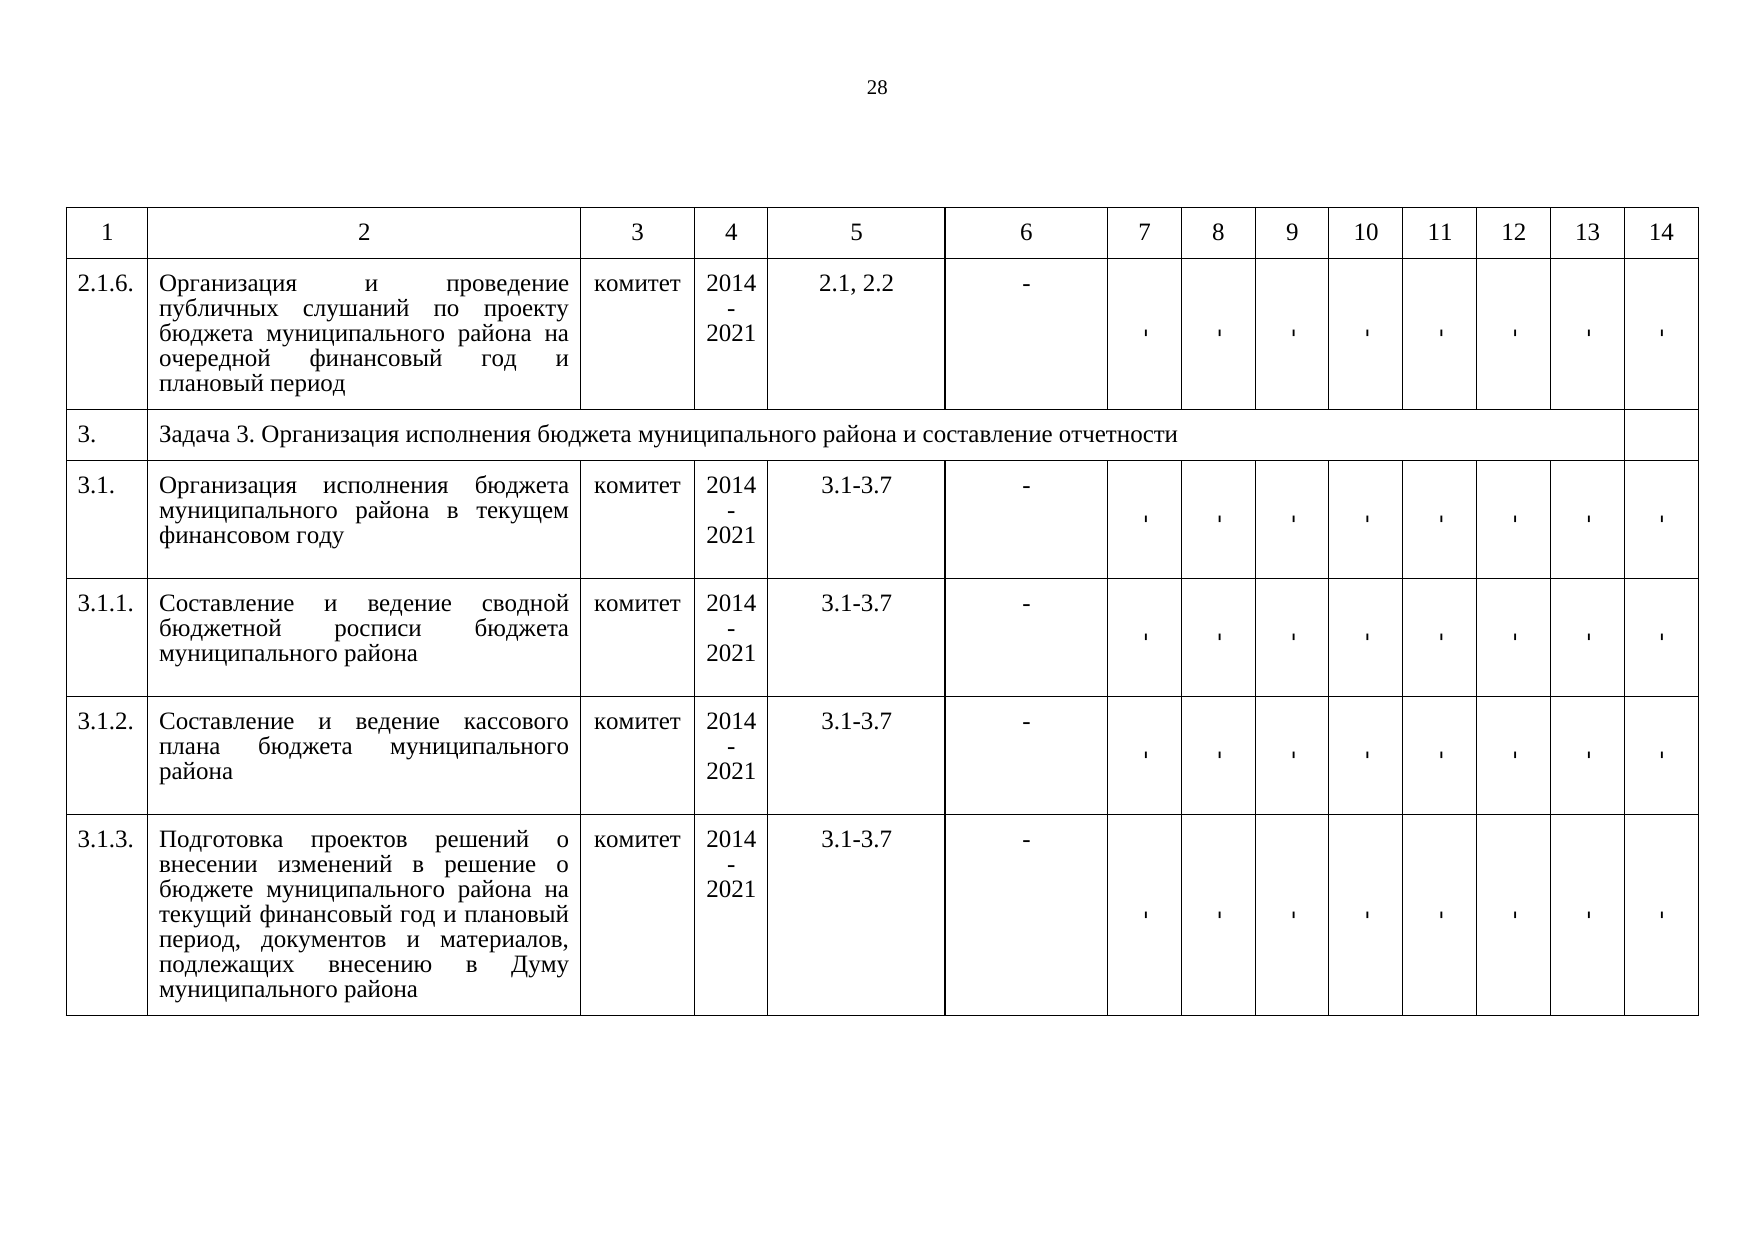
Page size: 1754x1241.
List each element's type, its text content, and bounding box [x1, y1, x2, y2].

table_cell - [1329, 259, 1402, 409]
table_cell - [1256, 815, 1328, 1015]
table_cell - [1403, 461, 1476, 578]
table_cell 2014-2021 [695, 815, 767, 1015]
table_cell - [1551, 579, 1624, 696]
table_cell 3.1-3.7 [768, 815, 944, 1015]
table_cell - [1108, 259, 1181, 409]
table_cell 3. [67, 410, 147, 460]
table_cell - [1403, 697, 1476, 814]
table_cell - [1182, 815, 1255, 1015]
table_header 14 [1625, 208, 1698, 258]
table_cell Составление и ведение сводной бюджетной росписи бюджета муниципального района [148, 579, 580, 696]
table_cell - [1108, 815, 1181, 1015]
table_cell - [1256, 579, 1328, 696]
table_cell - [946, 461, 1107, 578]
table_cell 3.1. [67, 461, 147, 578]
table_cell - [1477, 259, 1550, 409]
table_cell 3.1-3.7 [768, 579, 944, 696]
table_cell - [1477, 815, 1550, 1015]
table_cell 3.1.2. [67, 697, 147, 814]
table_cell - [1625, 259, 1698, 409]
table_cell - [1625, 461, 1698, 578]
table_cell - [1625, 697, 1698, 814]
table_cell комитет [581, 815, 694, 1015]
table_cell Организация исполнения бюджета муниципального района в текущем финансовом году [148, 461, 580, 578]
table_cell - [1256, 697, 1328, 814]
table_cell - [1403, 815, 1476, 1015]
table_cell - [1182, 579, 1255, 696]
table_cell Организация и проведение публичных слушаний по проекту бюджета муниципального района на очередной финансовый год и плановый период [148, 259, 580, 409]
table_cell 2.1.6. [67, 259, 147, 409]
table_cell - [1477, 579, 1550, 696]
table_cell комитет [581, 579, 694, 696]
table_cell 2014-2021 [695, 697, 767, 814]
table_cell [1625, 410, 1698, 460]
table_cell комитет [581, 697, 694, 814]
table_header 2 [148, 208, 580, 258]
table_cell - [1108, 697, 1181, 814]
table_cell 3.1-3.7 [768, 461, 944, 578]
table_cell - [1329, 697, 1402, 814]
table_header 1 [67, 208, 147, 258]
table_cell - [946, 815, 1107, 1015]
table_cell 2014-2021 [695, 579, 767, 696]
table_cell - [946, 697, 1107, 814]
table_cell - [1182, 461, 1255, 578]
table_cell Подготовка проектов решений о внесении изменений в решение о бюджете муниципального района на текущий финансовый год и плановый период, документов и материалов, подлежащих внесению в Думу муниципального района [148, 815, 580, 1015]
table_cell Составление и ведение кассового плана бюджета муниципального района [148, 697, 580, 814]
table_cell - [1329, 461, 1402, 578]
table_cell - [1403, 579, 1476, 696]
table_cell - [1329, 579, 1402, 696]
table_cell - [1108, 579, 1181, 696]
table_cell 2014-2021 [695, 461, 767, 578]
table_cell - [1182, 259, 1255, 409]
table_header 9 [1256, 208, 1328, 258]
table_cell комитет [581, 259, 694, 409]
table_cell комитет [581, 461, 694, 578]
table_cell Задача 3. Организация исполнения бюджета муниципального района и составление отчетности [148, 410, 1624, 460]
table_cell - [1256, 461, 1328, 578]
table_cell - [1625, 579, 1698, 696]
table_cell 2.1, 2.2 [768, 259, 944, 409]
table_cell 3.1.3. [67, 815, 147, 1015]
table_cell - [1403, 259, 1476, 409]
table_cell - [946, 579, 1107, 696]
table_cell - [1477, 697, 1550, 814]
table_header 3 [581, 208, 694, 258]
table_header 10 [1329, 208, 1402, 258]
table_header 13 [1551, 208, 1624, 258]
table_cell - [1551, 461, 1624, 578]
table_cell - [1551, 815, 1624, 1015]
table_cell 3.1-3.7 [768, 697, 944, 814]
table_header 4 [695, 208, 767, 258]
table_header 8 [1182, 208, 1255, 258]
table_cell - [946, 259, 1107, 409]
table_cell - [1329, 815, 1402, 1015]
table_cell - [1182, 697, 1255, 814]
table_cell - [1477, 461, 1550, 578]
table_header 5 [768, 208, 944, 258]
table_cell - [1625, 815, 1698, 1015]
table_header 11 [1403, 208, 1476, 258]
table_cell 3.1.1. [67, 579, 147, 696]
table_cell - [1551, 697, 1624, 814]
table_cell - [1256, 259, 1328, 409]
table_header 6 [946, 208, 1107, 258]
table_cell - [1551, 259, 1624, 409]
table_header 7 [1108, 208, 1181, 258]
table_cell - [1108, 461, 1181, 578]
table_header 12 [1477, 208, 1550, 258]
table_cell 2014-2021 [695, 259, 767, 409]
